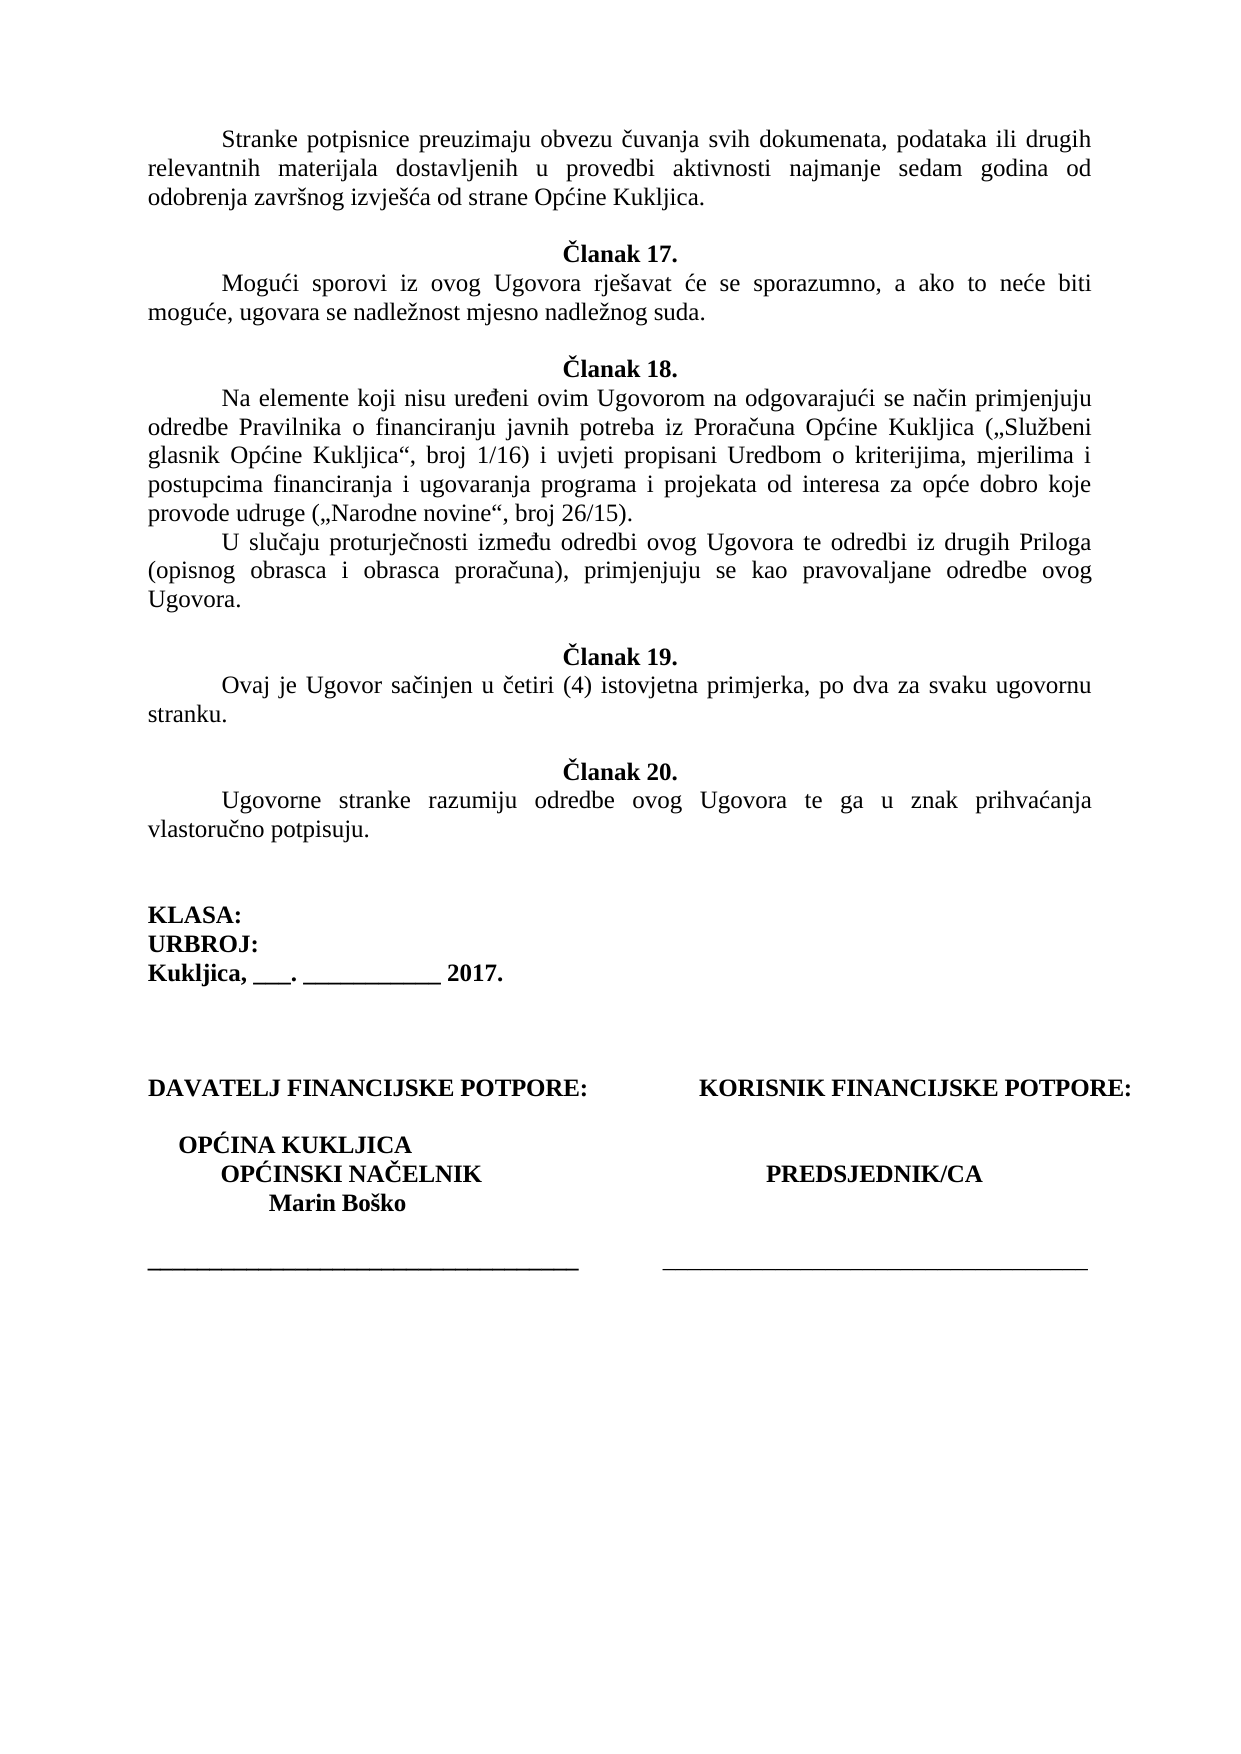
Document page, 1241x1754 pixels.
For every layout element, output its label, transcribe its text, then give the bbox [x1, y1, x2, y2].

text Marin Boško [148, 1188, 1092, 1217]
text Mogući sporovi iz ovog Ugovora rješavat će se sporazumno, a ako to neće biti moguće, ugovara se nadležnost mjesno nadležnog suda. [148, 268, 1092, 325]
text Ovaj je Ugovor sačinjen u četiri (4) istovjetna primjerka, po dva za svaku ugovornu stranku. [148, 670, 1092, 728]
text Stranke potpisnice preuzimaju obvezu čuvanja svih dokumenata, podataka ili drugih relevantnih materijala dostavljenih u provedbi aktivnosti najmanje sedam godina od odobrenja završnog izvješća od strane Općine Kukljica. [148, 124, 1092, 210]
text Ugovorne stranke razumiju odredbe ovog Ugovora te ga u znak prihvaćanja vlastoručno potpisuju. [148, 785, 1092, 843]
text DAVATELJ FINANCIJSKE POTPORE: KORISNIK FINANCIJSKE POTPORE: [148, 1073, 1092, 1102]
text Članak 20. [148, 757, 1092, 785]
text OPĆINA KUKLJICA [148, 1130, 1092, 1159]
text Članak 18. [148, 354, 1092, 383]
text Na elemente koji nisu uređeni ovim Ugovorom na odgovarajući se način primjenjuju odredbe Pravilnika o financiranju javnih potreba iz Proračuna Općine Kukljica („Službeni glasnik Općine Kukljica“, broj 1/16) i uvjeti propisani Uredbom o kriterijima, mjerilima i postupcima financiranja i ugovaranja programa i projekata od interesa za opće dobro koje provode udruge („Narodne novine“, broj 26/15). [148, 383, 1092, 527]
text Članak 19. [148, 642, 1092, 670]
text OPĆINSKI NAČELNIK PREDSJEDNIK/CA [148, 1159, 1092, 1188]
text Kukljica, ___. ___________ 2017. [148, 958, 1092, 987]
text URBROJ: [148, 929, 1092, 958]
text Članak 17. [148, 239, 1092, 268]
text KLASA: [148, 900, 1092, 929]
text ___________________________________ __________________________________ [148, 1217, 1092, 1273]
text U slučaju proturječnosti između odredbi ovog Ugovora te odredbi iz drugih Priloga (opisnog obrasca i obrasca proračuna), primjenjuju se kao pravovaljane odredbe ovog Ugovora. [148, 527, 1092, 613]
